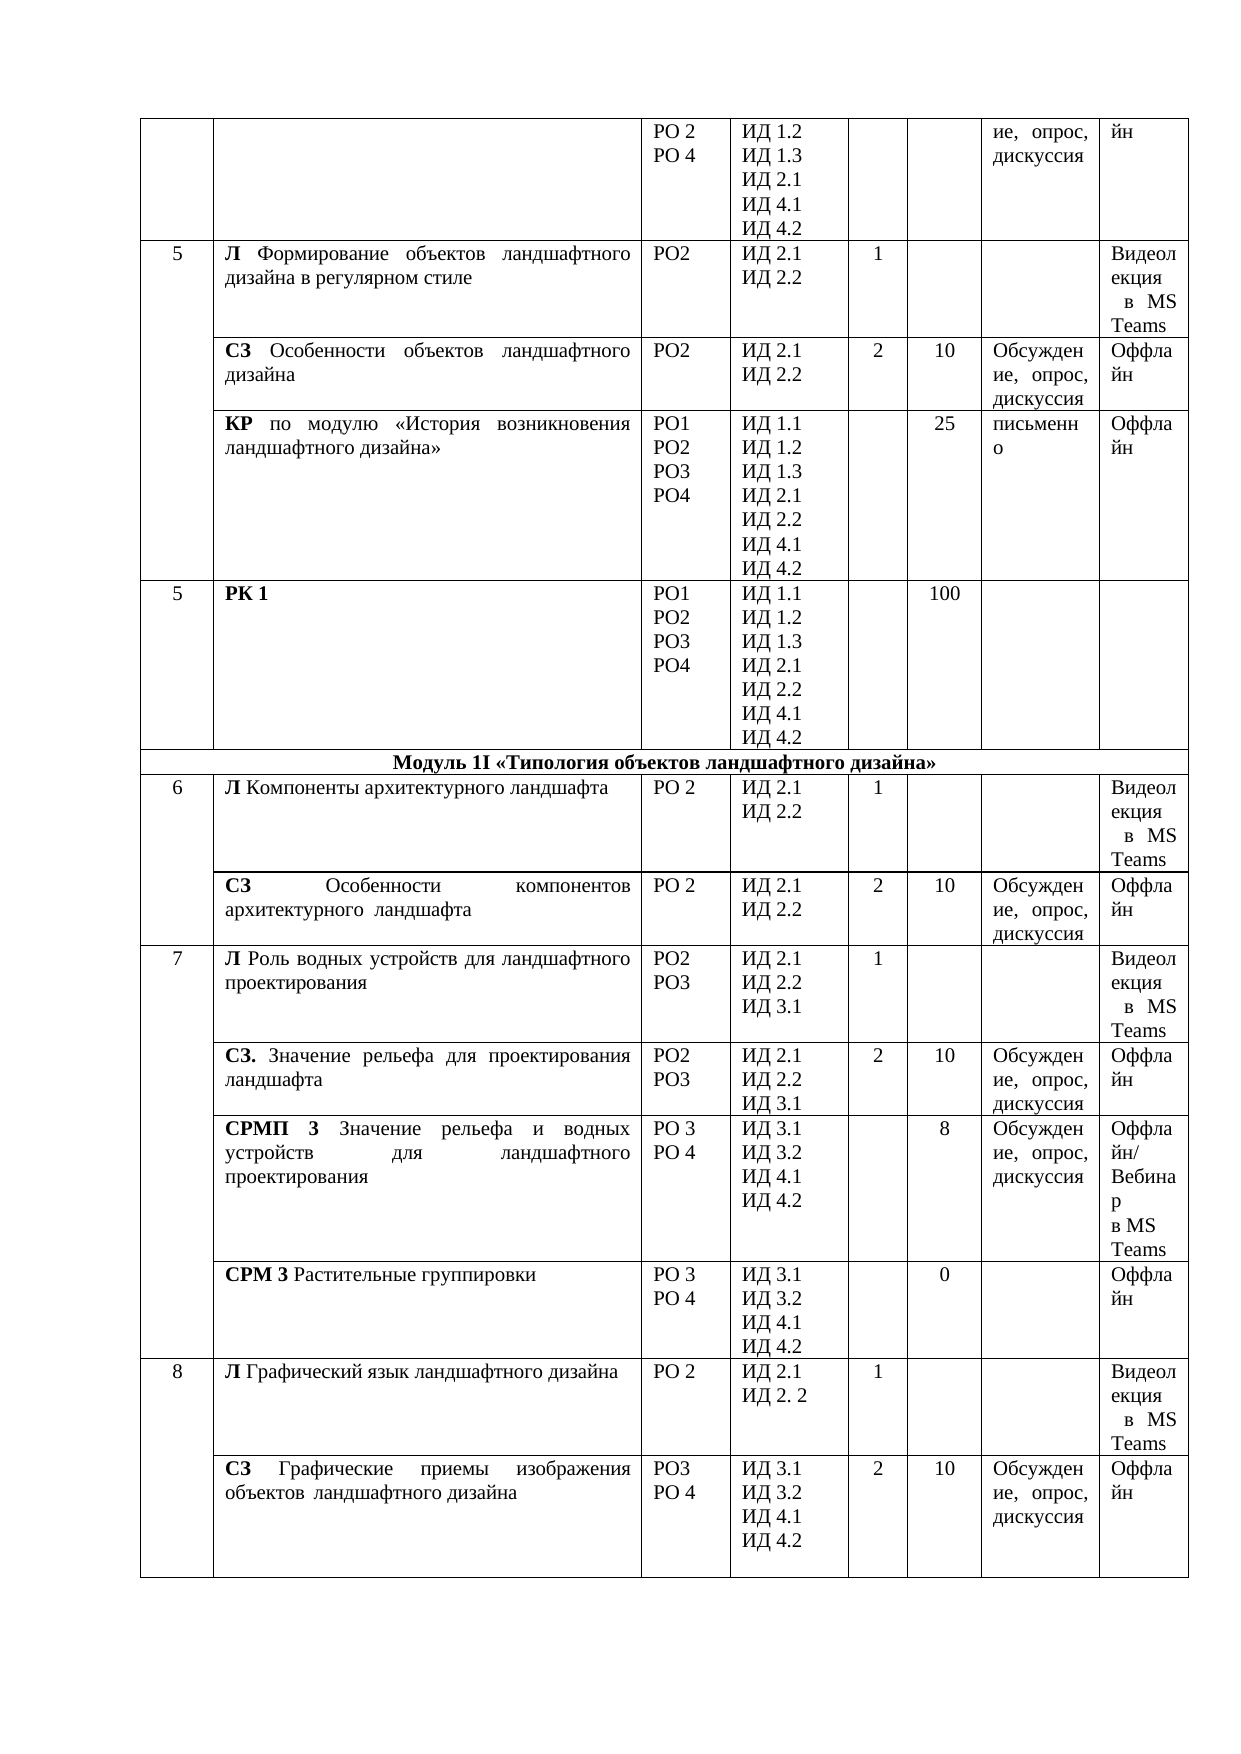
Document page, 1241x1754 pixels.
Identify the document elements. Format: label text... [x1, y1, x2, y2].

table_cell СРМ 3 Растительные группировки [214, 1262, 641, 1358]
table_cell СЗ Особенности компонентов архитектурного ландшафта [214, 873, 641, 945]
table_cell РО2 [642, 241, 730, 337]
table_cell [214, 119, 641, 239]
table_cell Оффлайн [1100, 1456, 1188, 1577]
table_cell Оффлайн [1100, 338, 1188, 410]
table_cell Модуль 1I «Типология объектов ландшафтного дизайна» [141, 750, 1188, 774]
table_cell Обсуждение, опрос, дискуссия [982, 338, 1099, 410]
table_cell Л Роль водных устройств для ландшафтного проектирования [214, 946, 641, 1042]
table_cell 5 [141, 241, 213, 579]
table_cell Оффлайн [1100, 1043, 1188, 1115]
table_cell СРМП 3 Значение рельефа и водных устройств для ландшафтного проектирования [214, 1116, 641, 1261]
table_cell ИД 2.1 ИД 2.2 ИД 3.1 [731, 946, 848, 1042]
table_cell Л Графический язык ландшафтного дизайна [214, 1359, 641, 1455]
table_cell ИД 2.1 ИД 2.2 [731, 775, 848, 871]
table_cell ИД 1.1 ИД 1.2 ИД 1.3 ИД 2.1 ИД 2.2 ИД 4.1 ИД 4.2 [731, 411, 848, 579]
table_cell СЗ Особенности объектов ландшафтного дизайна [214, 338, 641, 410]
table_cell 10 [908, 1456, 981, 1577]
table_cell 10 [908, 1043, 981, 1115]
table_cell Л Компоненты архитектурного ландшафта [214, 775, 641, 871]
table_cell ИД 1.1 ИД 1.2 ИД 1.3 ИД 2.1 ИД 2.2 ИД 4.1 ИД 4.2 [731, 581, 848, 749]
table_cell [982, 1262, 1099, 1358]
table_cell 2 [849, 873, 907, 945]
table_cell КР по модулю «История возникновения ландшафтного дизайна» [214, 411, 641, 579]
table_cell [982, 946, 1099, 1042]
table_cell РО1 РО2 РО3 РО4 [642, 411, 730, 579]
table_cell 6 [141, 775, 213, 945]
table_cell ИД 2.1 ИД 2.2 [731, 873, 848, 945]
table_cell 8 [141, 1359, 213, 1577]
table_cell 2 [849, 338, 907, 410]
table_cell 1 [849, 241, 907, 337]
table_cell ИД 3.1 ИД 3.2 ИД 4.1 ИД 4.2 [731, 1262, 848, 1358]
table_cell [982, 775, 1099, 871]
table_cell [731, 1456, 848, 1577]
table_cell [849, 1262, 907, 1358]
table_cell ИД 2.1 ИД 2.2 [731, 338, 848, 410]
table_cell ИД 2.1 ИД 2.2 [731, 241, 848, 337]
table_cell [908, 946, 981, 1042]
table_cell РО 2 [642, 873, 730, 945]
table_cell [982, 119, 1099, 239]
table_cell РО2 РО3 [642, 1043, 730, 1115]
table_cell [982, 1359, 1099, 1455]
table_cell 10 [908, 873, 981, 945]
table_cell РО 3 РО 4 [642, 1262, 730, 1358]
table_cell 2 [849, 1043, 907, 1115]
table_cell РО1 РО 2 РО 4 [642, 119, 730, 239]
table_cell Видеолекция в MS Teams [1100, 241, 1188, 337]
table_cell СЗ. Значение рельефа для проектирования ландшафта [214, 1043, 641, 1115]
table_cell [982, 1456, 1099, 1577]
table_cell Оффлайн [1100, 411, 1188, 579]
table_cell РО3 РО 4 [642, 1456, 730, 1577]
table_cell Обсуждение, опрос, дискуссия [982, 1043, 1099, 1115]
table_cell РО1 РО2 РО3 РО4 [642, 581, 730, 749]
table_cell 7 [141, 946, 213, 1358]
table_cell Оффлайн/ Вебинар в MS Teams [1100, 1116, 1188, 1261]
table_cell 10 [908, 338, 981, 410]
table_cell 5 [141, 581, 213, 749]
table_cell 0 [908, 1262, 981, 1358]
table_cell [1100, 581, 1188, 749]
table_cell 2 [849, 1456, 907, 1577]
table_cell [908, 241, 981, 337]
table_cell [982, 241, 1099, 337]
table_cell Видеолекция в MS Teams [1100, 775, 1188, 871]
table_cell Оффлайн [1100, 1262, 1188, 1358]
table_cell [849, 1116, 907, 1261]
table_cell РО 3 РО 4 [642, 1116, 730, 1261]
table_cell [908, 775, 981, 871]
table_cell 8 [908, 1116, 981, 1261]
table_cell [849, 411, 907, 579]
table_cell Видеолекция в MS Teams [1100, 946, 1188, 1042]
table_cell ИД 3.1 ИД 3.2 ИД 4.1 ИД 4.2 [731, 1116, 848, 1261]
table_cell [982, 581, 1099, 749]
table_cell письменно [982, 411, 1099, 579]
table_cell [849, 119, 907, 239]
table_cell [849, 581, 907, 749]
table_cell 0 [908, 119, 981, 239]
table_cell ИД 2.1 ИД 2. 2 [731, 1359, 848, 1455]
table_cell РО2 РО3 [642, 946, 730, 1042]
table_cell СЗ Графические приемы изображения объектов ландшафтного дизайна [214, 1456, 641, 1577]
table_cell Л Формирование объектов ландшафтного дизайна в регулярном стиле [214, 241, 641, 337]
table_cell 25 [908, 411, 981, 579]
table_cell ИД 2.1 ИД 2.2 ИД 3.1 [731, 1043, 848, 1115]
table_cell Оффлайн [1100, 119, 1188, 239]
table_cell 1 [849, 946, 907, 1042]
table_cell 100 [908, 581, 981, 749]
table_cell РК 1 [214, 581, 641, 749]
table_cell Видеолекция в MS Teams [1100, 1359, 1188, 1455]
table_cell Обсуждение, опрос, дискуссия [982, 873, 1099, 945]
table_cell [731, 119, 848, 239]
table_cell РО 2 [642, 775, 730, 871]
table_cell 1 [849, 1359, 907, 1455]
table_cell [908, 1359, 981, 1455]
table_cell РО 2 [642, 1359, 730, 1455]
table_cell 1 [849, 775, 907, 871]
table_cell РО2 [642, 338, 730, 410]
table_cell Оффлайн [1100, 873, 1188, 945]
table_cell Обсуждение, опрос, дискуссия [982, 1116, 1099, 1261]
